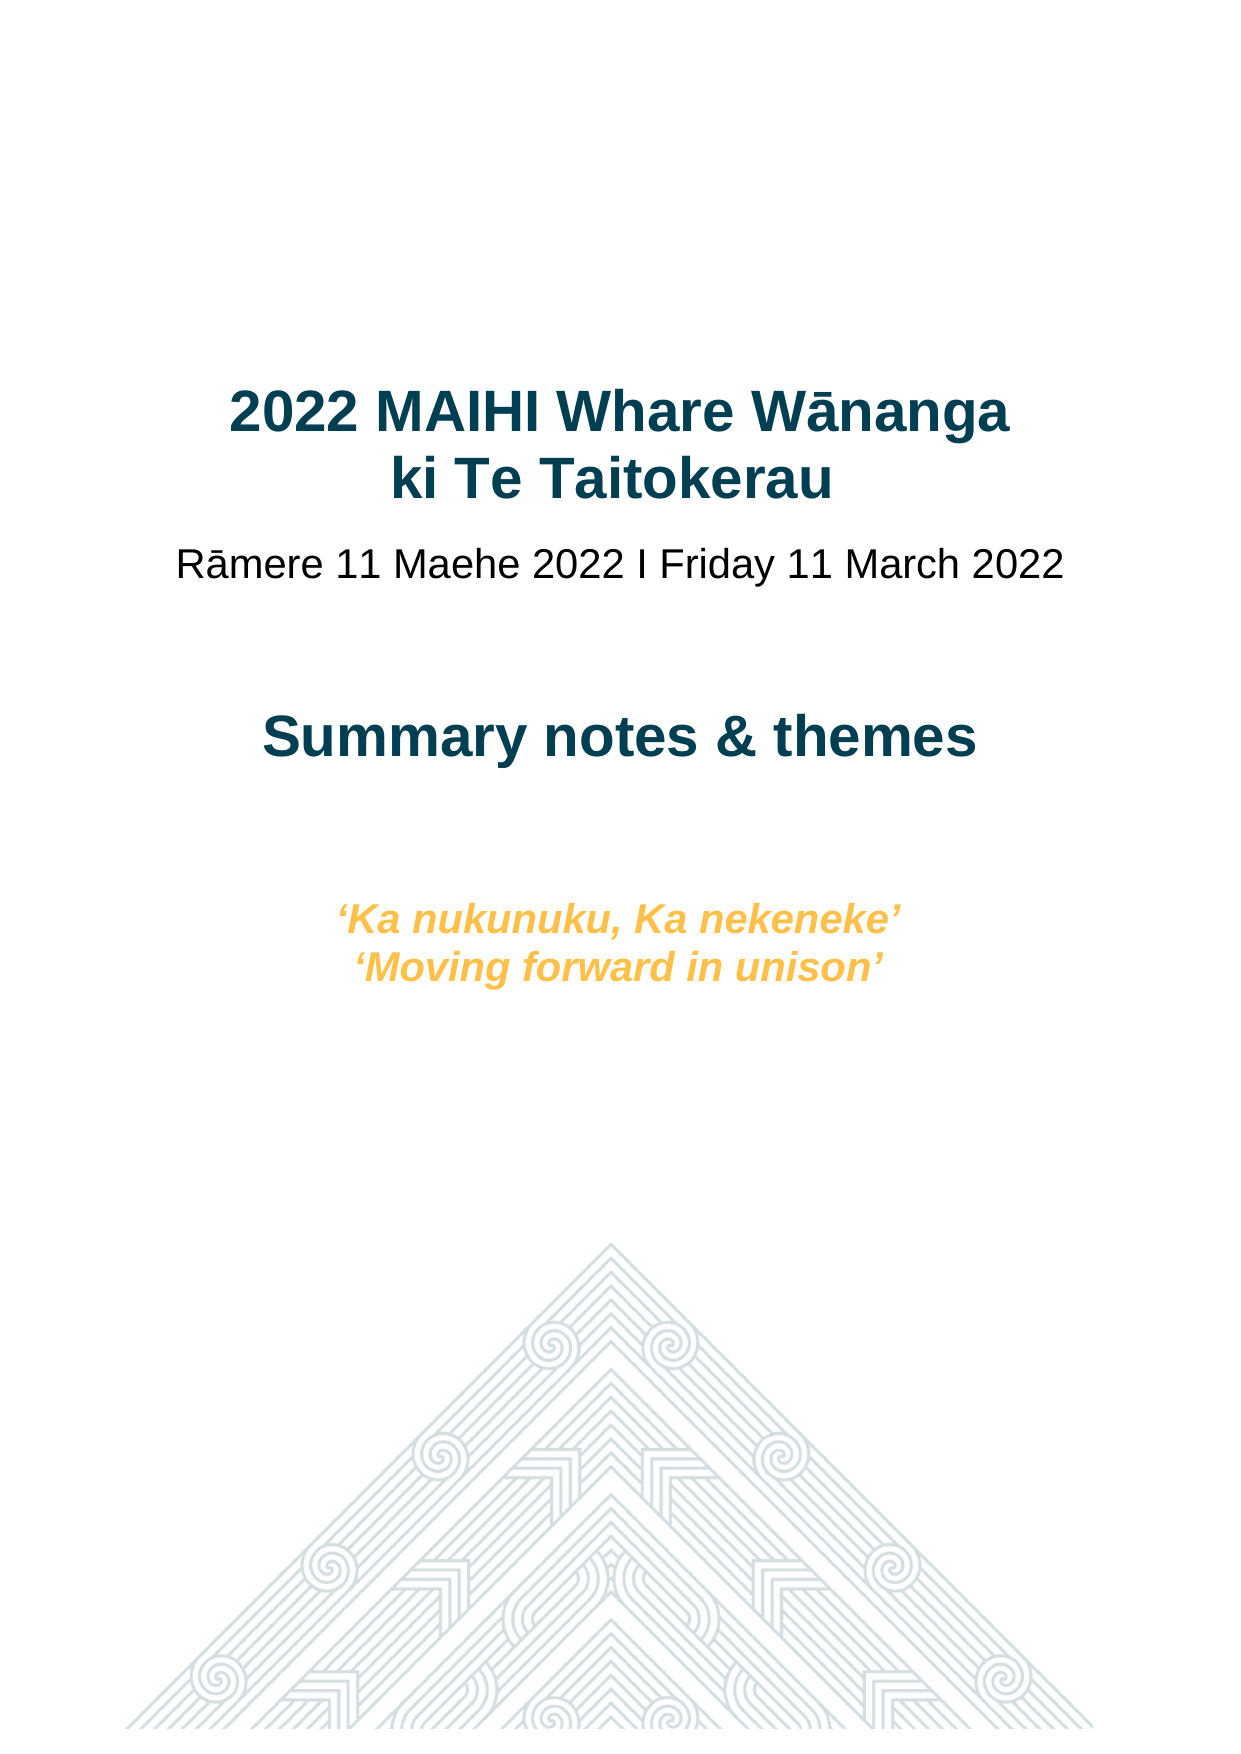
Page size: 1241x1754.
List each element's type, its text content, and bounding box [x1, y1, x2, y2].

text 2022 MAIHI Whare Wānanga [150, 376, 1090, 443]
text Rāmere 11 Maehe 2022 I Friday 11 March 2022 [150, 539, 1090, 587]
text ki Te Taitokerau [150, 443, 1090, 539]
text ‘Ka nukunuku, Ka nekeneke’ ‘Moving forward in unison’ [150, 894, 1090, 990]
picture [96, 1202, 1145, 1729]
text Summary notes & themes [150, 635, 1090, 769]
